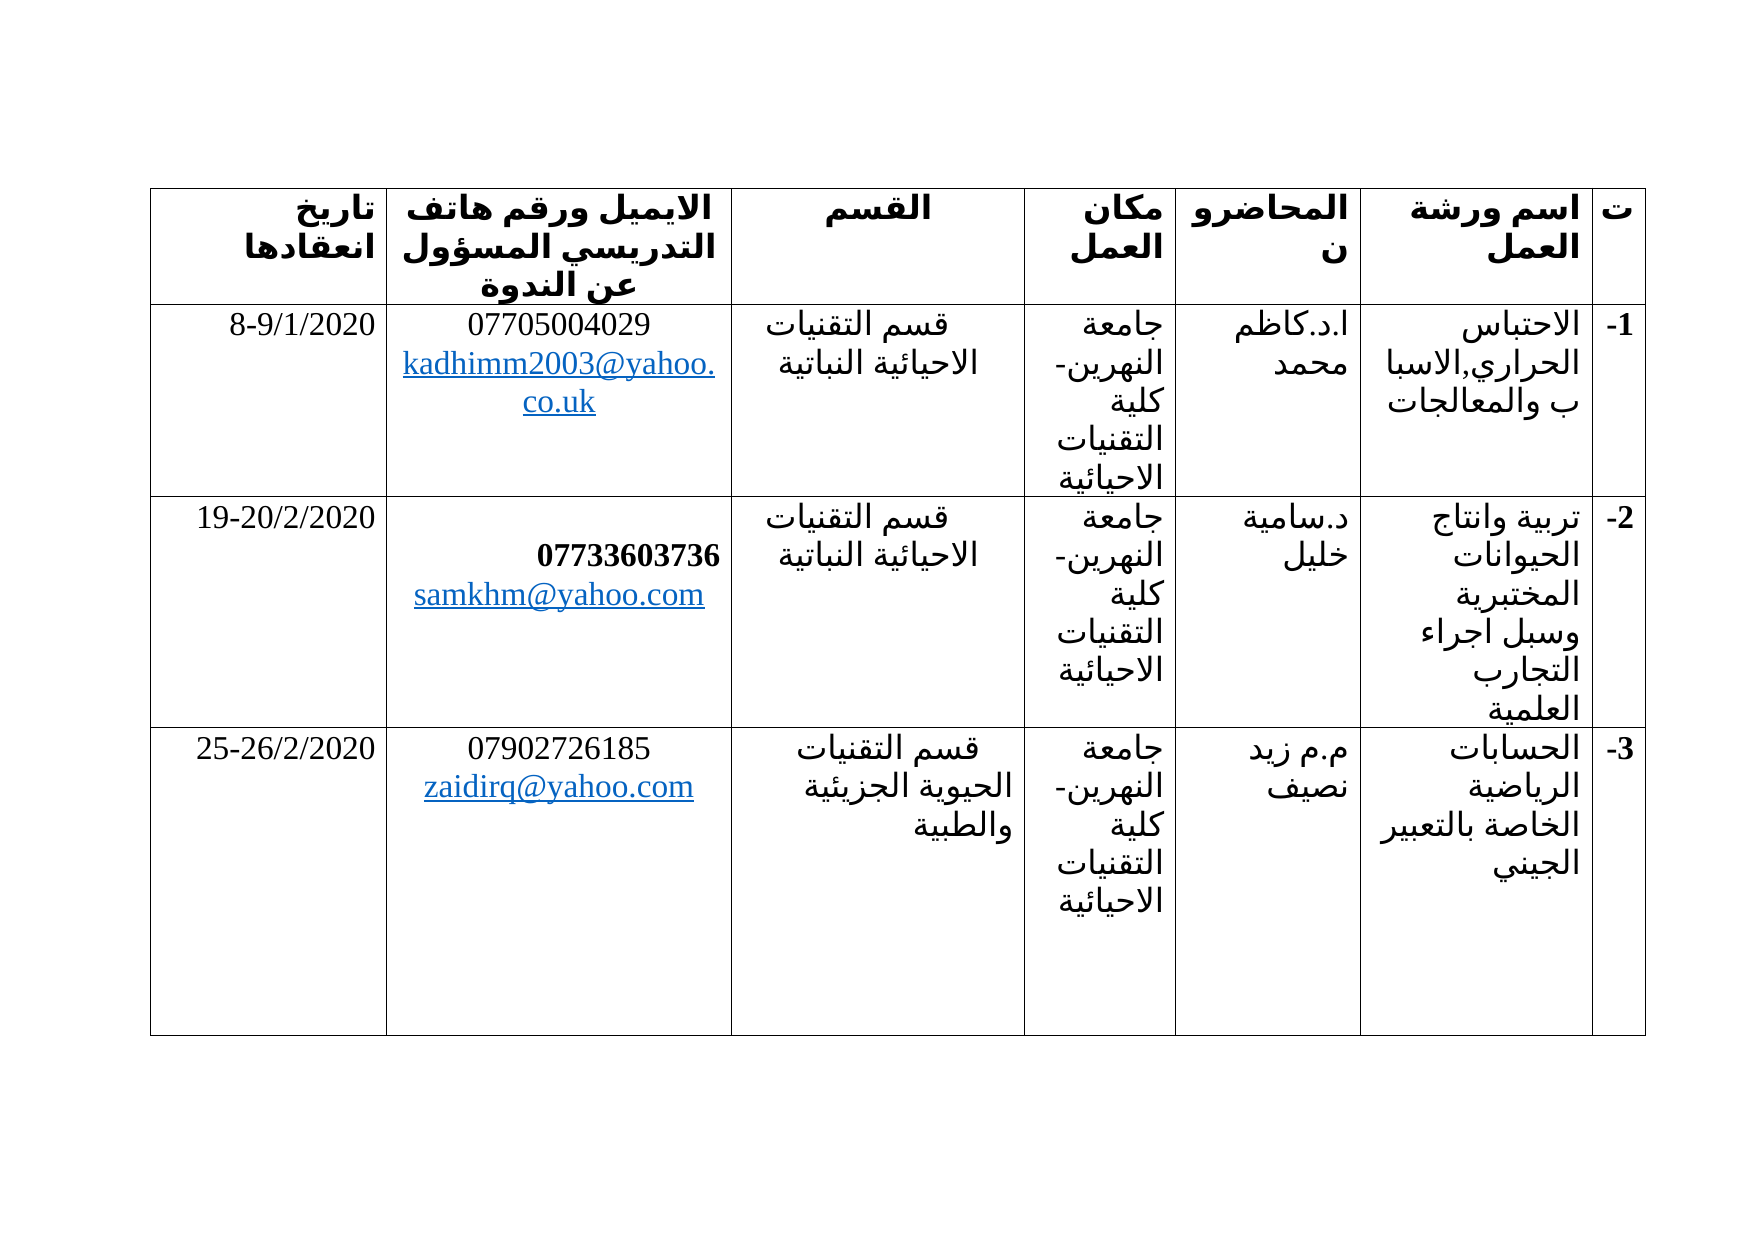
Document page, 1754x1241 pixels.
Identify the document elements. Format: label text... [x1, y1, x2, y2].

table_cell 07902726185 zaidirq@yahoo.com [387, 728, 731, 1035]
table_cell 8-9/1/2020 [151, 305, 386, 496]
table_cell جامعة النهرين-كلية التقنيات الاحيائية [1025, 305, 1175, 496]
table_cell 19-20/2/2020 [151, 497, 386, 727]
table_cell 25-26/2/2020 [151, 728, 386, 1035]
table_header تاريخ انعقادها [151, 189, 386, 303]
table_header ت [1593, 189, 1645, 303]
table_cell قسم التقنيات الحيوية الجزيئية والطبية [732, 728, 1024, 1035]
table_cell ا.د.كاظم محمد [1176, 305, 1360, 496]
table_cell 2- [1593, 497, 1645, 727]
table_cell 1- [1593, 305, 1645, 496]
table_cell 07705004029 kadhimm2003@yahoo.co.uk [387, 305, 731, 496]
table_cell 3- [1593, 728, 1645, 1035]
table_header اسم ورشة العمل [1361, 189, 1592, 303]
table_cell تربية وانتاج الحيوانات المختبرية وسبل اجراء التجارب العلمية [1361, 497, 1592, 727]
table_cell م.م زيد نصيف [1176, 728, 1360, 1035]
table_header الايميل ورقم هاتف التدريسي المسؤول عن الندوة [387, 189, 731, 303]
table_cell د.سامية خليل [1176, 497, 1360, 727]
table_cell قسم التقنيات الاحيائية النباتية [732, 497, 1024, 727]
table_cell الاحتباس الحراري,الاسباب والمعالجات [1361, 305, 1592, 496]
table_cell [1025, 728, 1175, 1035]
table_cell جامعة النهرين-كلية التقنيات الاحيائية [1025, 497, 1175, 727]
table_cell 07733603736 samkhm@yahoo.com [387, 497, 731, 727]
table_cell الحسابات الرياضية الخاصة بالتعبير الجيني [1361, 728, 1592, 1035]
table_header مكان العمل [1025, 189, 1175, 303]
table_header القسم [732, 189, 1024, 303]
table_header المحاضرون [1176, 189, 1360, 303]
table_cell قسم التقنيات الاحيائية النباتية [732, 305, 1024, 496]
